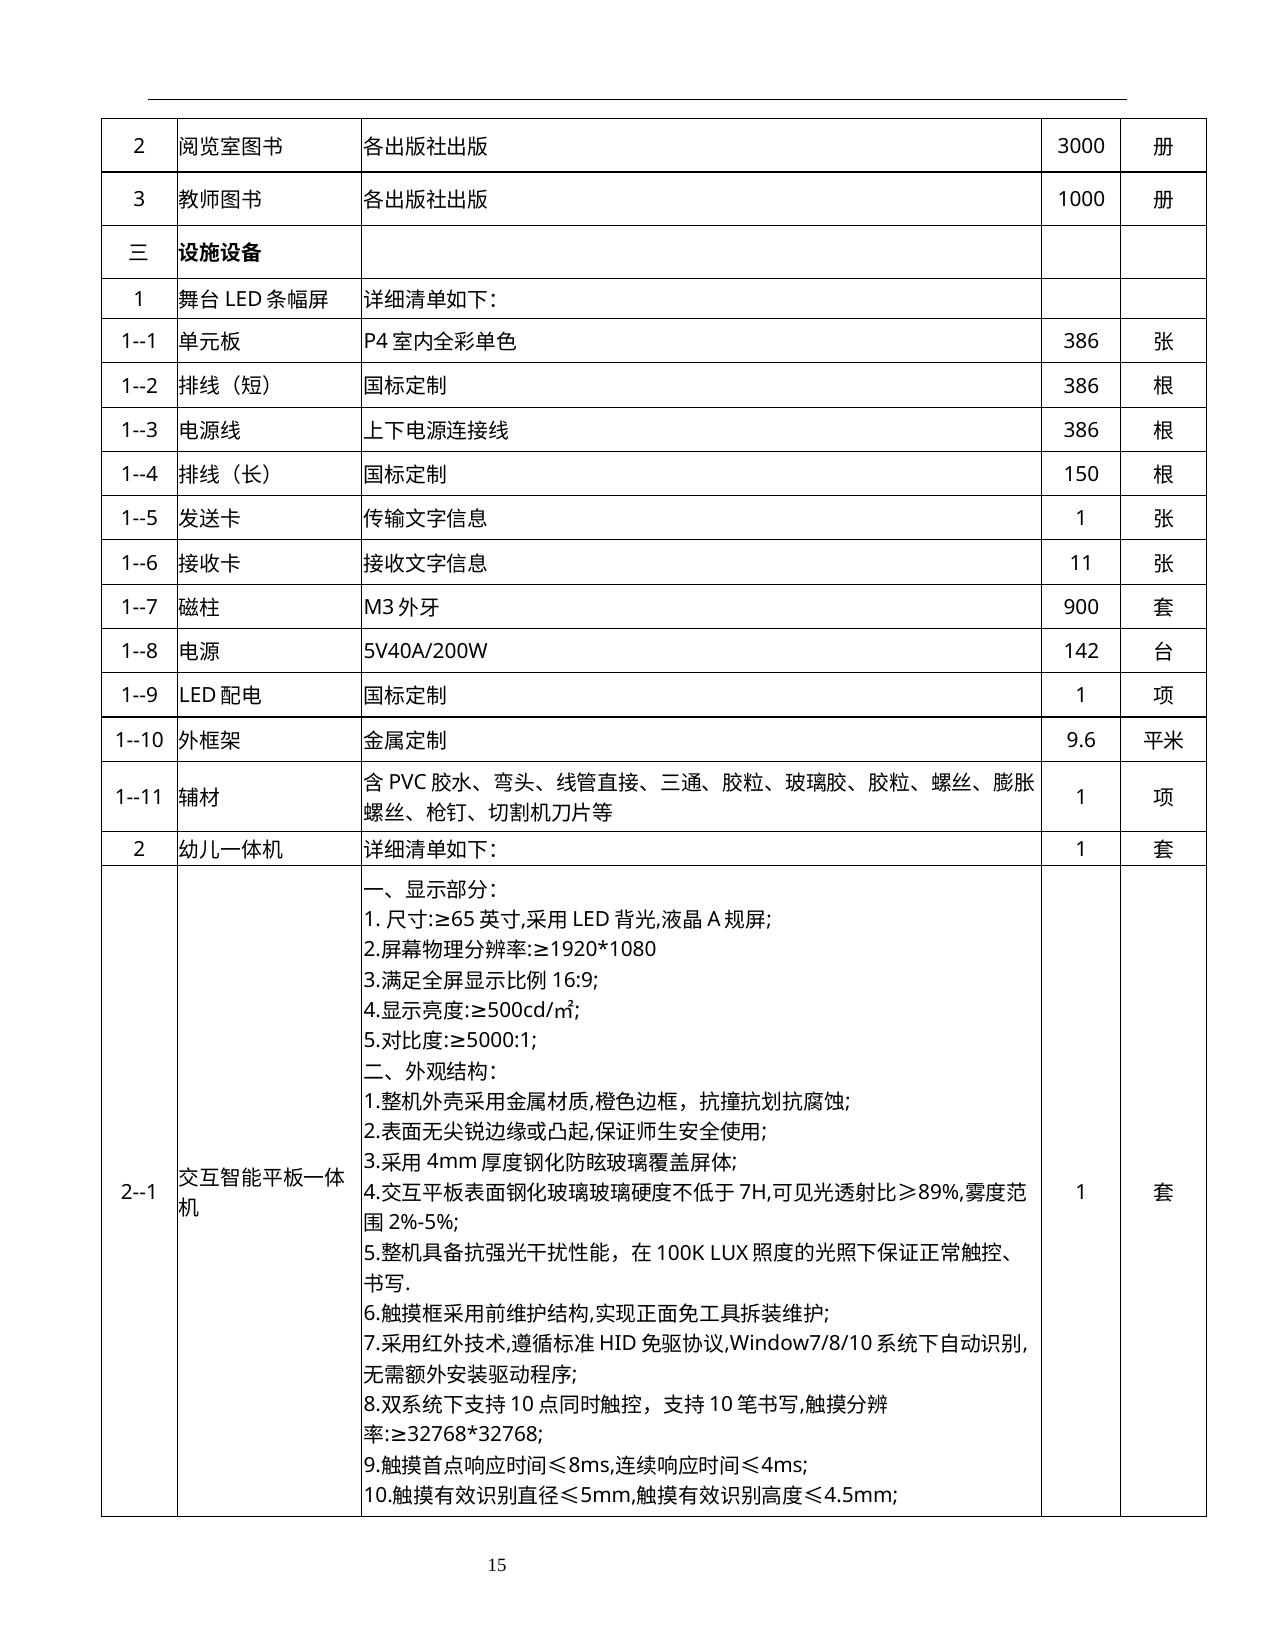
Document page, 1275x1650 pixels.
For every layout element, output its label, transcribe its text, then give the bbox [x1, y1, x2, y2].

table_cell 1--7 [102, 585, 177, 628]
table_cell 根 [1121, 452, 1206, 495]
table_cell 电源 [178, 629, 361, 672]
table_cell M3外牙 [362, 585, 1041, 628]
table_cell 3 [102, 173, 177, 224]
table_cell 套 [1121, 832, 1206, 865]
table_cell 上下电源连接线 [362, 408, 1041, 451]
table_cell 9.6 [1042, 718, 1120, 761]
table_cell 900 [1042, 585, 1120, 628]
table_cell 电源线 [178, 408, 361, 451]
table_cell 交互智能平板一体机 [178, 866, 361, 1516]
table_cell 1 [1042, 866, 1120, 1516]
table_cell 1--8 [102, 629, 177, 672]
table_cell 排线（短） [178, 363, 361, 407]
table_cell 1 [1042, 496, 1120, 539]
table_cell 册 [1121, 119, 1206, 171]
table_cell 1--2 [102, 363, 177, 407]
table_cell 3000 [1042, 119, 1120, 171]
table_cell 根 [1121, 408, 1206, 451]
table_cell 各出版社出版 [362, 173, 1041, 224]
table_cell 国标定制 [362, 452, 1041, 495]
table_cell 项 [1121, 673, 1206, 716]
table_cell 详细清单如下： [362, 279, 1041, 318]
table_cell LED配电 [178, 673, 361, 716]
table_cell 1 [1042, 762, 1120, 831]
table_cell 排线（长） [178, 452, 361, 495]
table_cell 1--6 [102, 540, 177, 584]
table_cell 幼儿一体机 [178, 832, 361, 865]
table_cell 1000 [1042, 173, 1120, 224]
table_cell 386 [1042, 408, 1120, 451]
table_cell 1--1 [102, 319, 177, 362]
table_cell 外框架 [178, 718, 361, 761]
table_cell 1--4 [102, 452, 177, 495]
table_cell 册 [1121, 173, 1206, 224]
table_cell 平米 [1121, 718, 1206, 761]
table_cell 接收文字信息 [362, 540, 1041, 584]
table_cell 含PVC胶水、弯头、线管直接、三通、胶粒、玻璃胶、胶粒、螺丝、膨胀螺丝、枪钉、切割机刀片等 [362, 762, 1041, 831]
table_cell 1--11 [102, 762, 177, 831]
table_cell 386 [1042, 319, 1120, 362]
table_cell 设施设备 [178, 226, 361, 278]
table_cell 磁柱 [178, 585, 361, 628]
table_cell 1 [1042, 673, 1120, 716]
table_cell 11 [1042, 540, 1120, 584]
table_cell 150 [1042, 452, 1120, 495]
table_cell 2 [102, 832, 177, 865]
table_cell 2 [102, 119, 177, 171]
table_cell 套 [1121, 585, 1206, 628]
table_cell 张 [1121, 319, 1206, 362]
table_cell 根 [1121, 363, 1206, 407]
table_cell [362, 866, 1041, 1516]
table_cell 接收卡 [178, 540, 361, 584]
table_cell 国标定制 [362, 673, 1041, 716]
table_cell 发送卡 [178, 496, 361, 539]
table_cell 5V40A/200W [362, 629, 1041, 672]
table_cell 各出版社出版 [362, 119, 1041, 171]
table_cell 台 [1121, 629, 1206, 672]
table_cell 舞台LED条幅屏 [178, 279, 361, 318]
table_cell 详细清单如下： [362, 832, 1041, 865]
table_cell 1--5 [102, 496, 177, 539]
table_cell 三 [102, 226, 177, 278]
table_cell 张 [1121, 540, 1206, 584]
table_cell [1121, 226, 1206, 278]
table_cell 套 [1121, 866, 1206, 1516]
table_cell 辅材 [178, 762, 361, 831]
table_cell 1--10 [102, 718, 177, 761]
table_cell 386 [1042, 363, 1120, 407]
table_cell [1121, 279, 1206, 318]
table_cell [1042, 226, 1120, 278]
table_cell 2--1 [102, 866, 177, 1516]
table_cell 单元板 [178, 319, 361, 362]
table_cell 1 [1042, 832, 1120, 865]
table_cell P4室内全彩单色 [362, 319, 1041, 362]
table_cell 1--3 [102, 408, 177, 451]
table_cell 金属定制 [362, 718, 1041, 761]
table_cell [362, 226, 1041, 278]
table_cell 142 [1042, 629, 1120, 672]
table_cell 1--9 [102, 673, 177, 716]
table_cell 教师图书 [178, 173, 361, 224]
table_cell 1 [102, 279, 177, 318]
table_cell [1042, 279, 1120, 318]
table_cell 阅览室图书 [178, 119, 361, 171]
table_cell 项 [1121, 762, 1206, 831]
table_cell 张 [1121, 496, 1206, 539]
table_cell 传输文字信息 [362, 496, 1041, 539]
table_cell 国标定制 [362, 363, 1041, 407]
